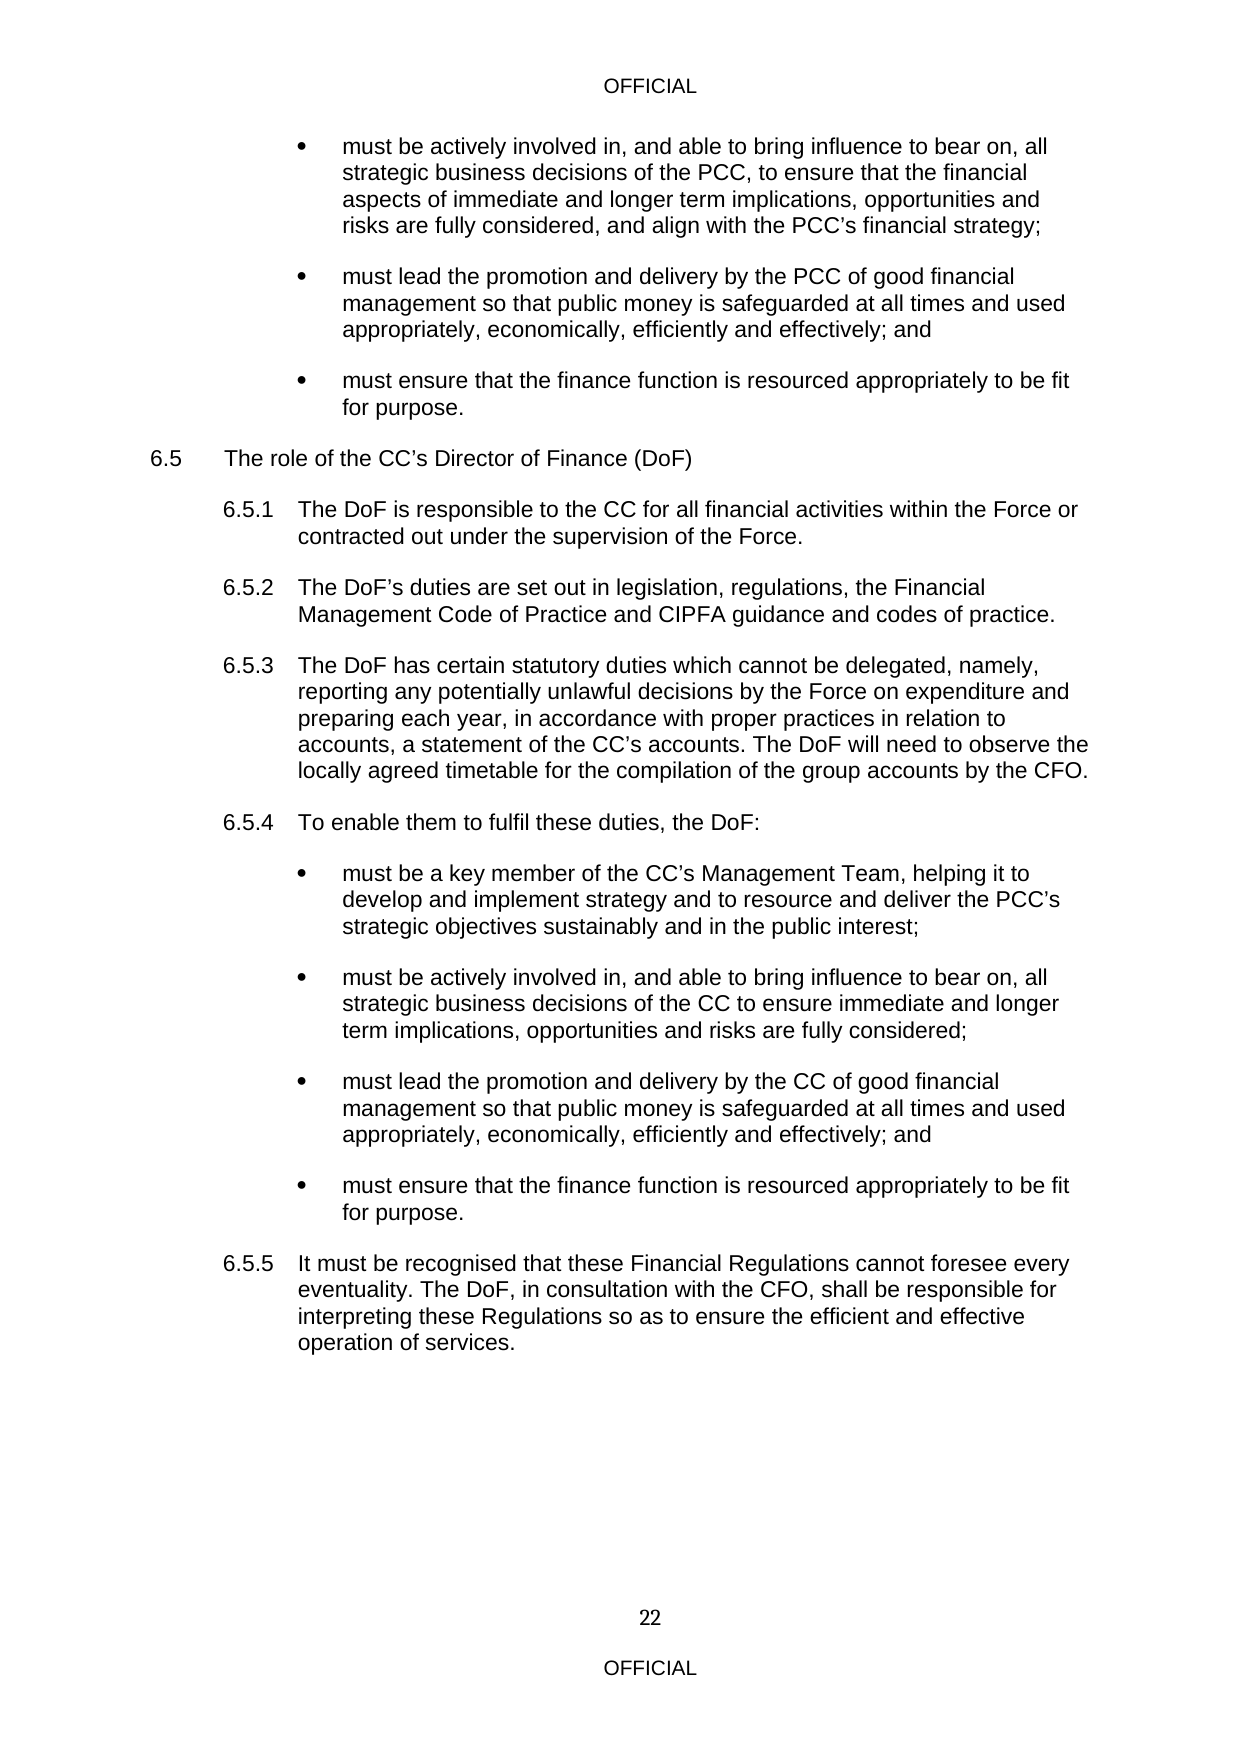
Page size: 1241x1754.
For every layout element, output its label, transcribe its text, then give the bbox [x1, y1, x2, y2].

subtitle 6.5.2 The DoF’s duties are set out in legislation, regulations, the Financial Management Code of Practice and CIPFA guidance and codes of practice. [223, 574, 1090, 627]
list must lead the promotion and delivery by the PCC of good financial management so that public money is safeguarded at all times and used appropriately, economically, efficiently and effectively; and [298, 263, 1090, 342]
subtitle 6.5.3 The DoF has certain statutory duties which cannot be delegated, namely, reporting any potentially unlawful decisions by the Force on expenditure and preparing each year, in accordance with proper practices in relation to accounts, a statement of the CC’s accounts. The DoF will need to observe the locally agreed timetable for the compilation of the group accounts by the CFO. [223, 652, 1090, 784]
list must be a key member of the CC’s Management Team, helping it to develop and implement strategy and to resource and deliver the PCC’s strategic objectives sustainably and in the public interest; [298, 860, 1090, 939]
list must lead the promotion and delivery by the CC of good financial management so that public money is safeguarded at all times and used appropriately, economically, efficiently and effectively; and [298, 1068, 1090, 1147]
list must be actively involved in, and able to bring influence to bear on, all strategic business decisions of the CC to ensure immediate and longer term implications, opportunities and risks are fully considered; [298, 964, 1090, 1043]
list must ensure that the finance function is resourced appropriately to be fit for purpose. [298, 1172, 1090, 1225]
subtitle 6.5.1 The DoF is responsible to the CC for all financial activities within the Force or contracted out under the supervision of the Force. [223, 496, 1090, 549]
subtitle 6.5.4 To enable them to fulfil these duties, the DoF: [223, 809, 1090, 835]
subtitle 6.5 The role of the CC’s Director of Finance (DoF) [150, 445, 1090, 471]
list must ensure that the finance function is resourced appropriately to be fit for purpose. [298, 367, 1090, 420]
list must be actively involved in, and able to bring influence to bear on, all strategic business decisions of the PCC, to ensure that the financial aspects of immediate and longer term implications, opportunities and risks are fully considered, and align with the PCC’s financial strategy; [298, 133, 1090, 238]
subtitle 6.5.5 It must be recognised that these Financial Regulations cannot foresee every eventuality. The DoF, in consultation with the CFO, shall be responsible for interpreting these Regulations so as to ensure the efficient and effective operation of services. [223, 1250, 1090, 1355]
